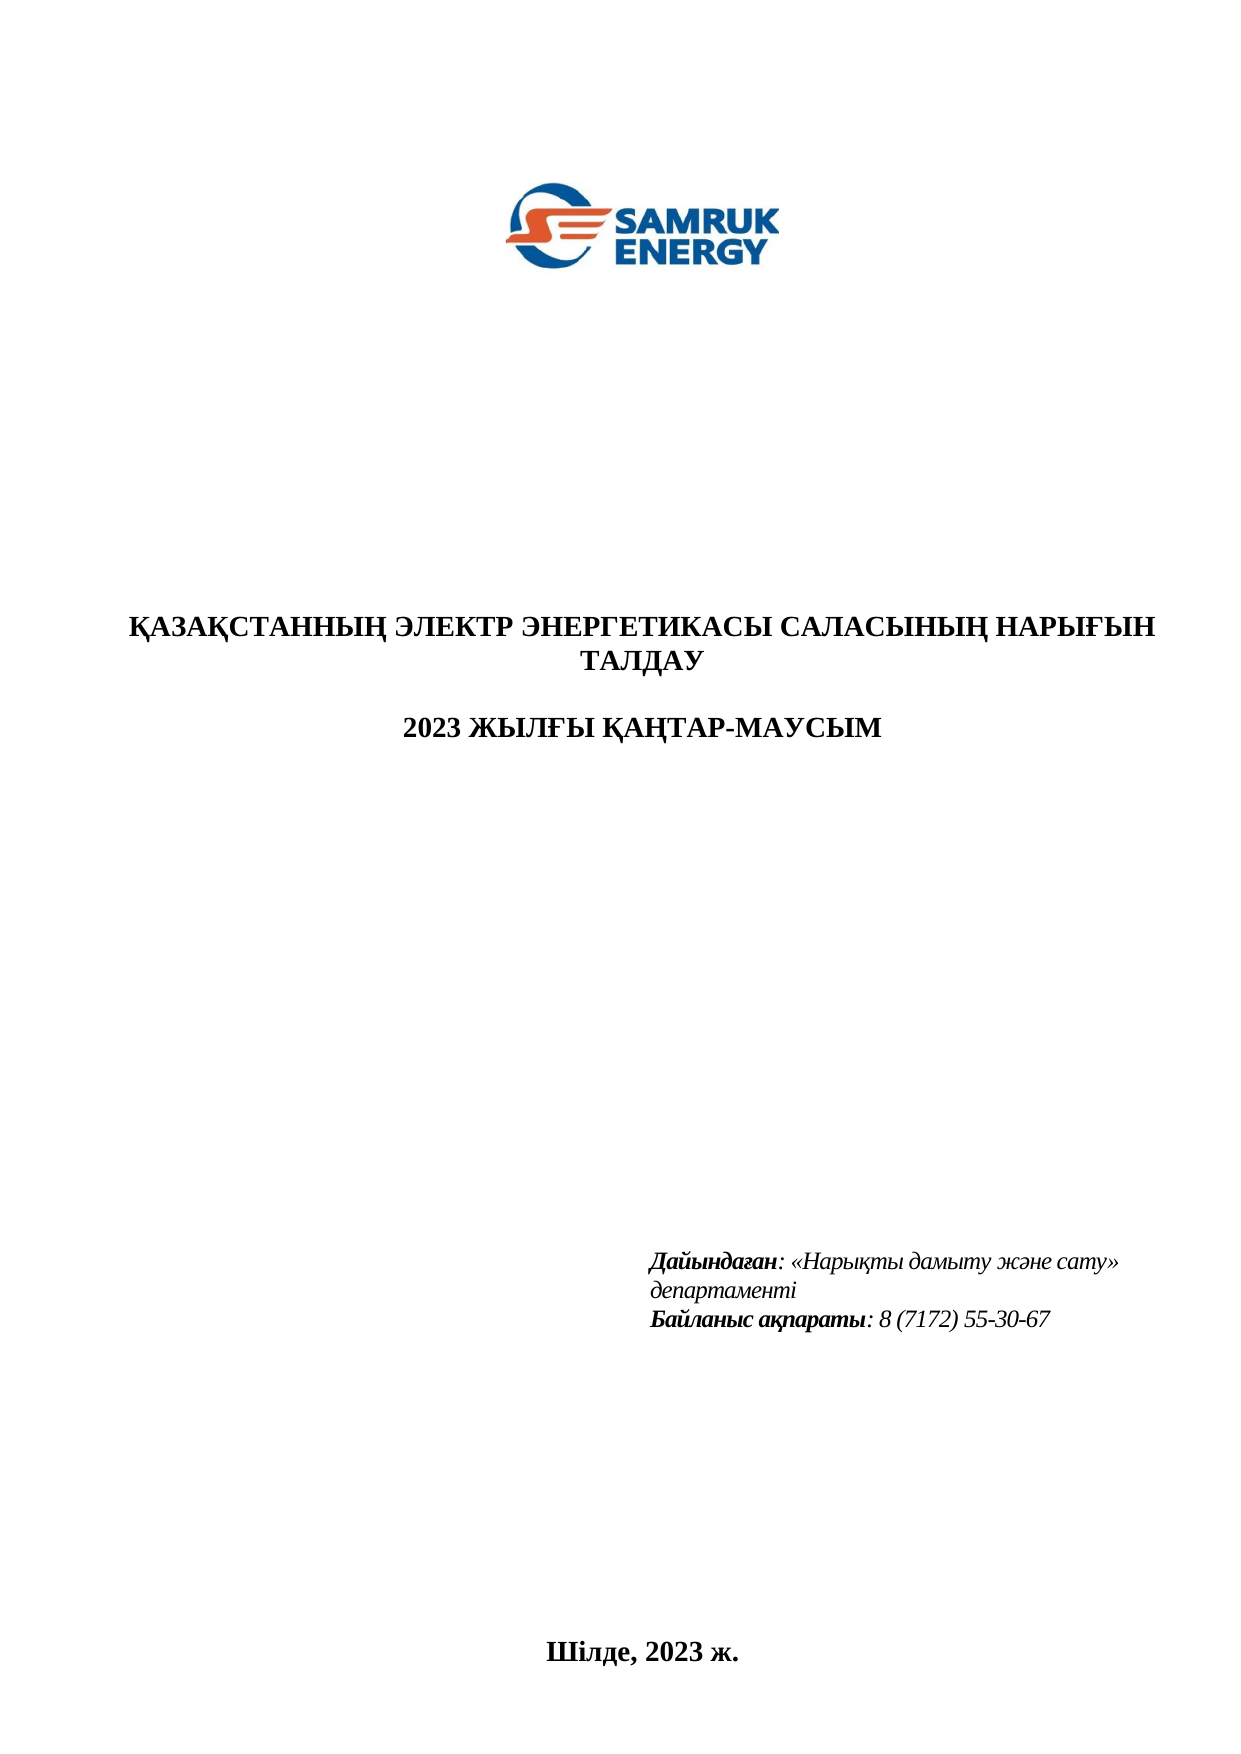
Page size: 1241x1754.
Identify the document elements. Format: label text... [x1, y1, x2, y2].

text Шілде, 2023 ж. [118, 1634, 1167, 1668]
text 2023 ЖЫЛҒЫ ҚАҢТАР-МАУСЫМ [118, 710, 1167, 743]
text Дайындаған: «Нарықты дамыту және сату» департаменті [650, 1246, 1167, 1304]
picture [505, 182, 779, 274]
text Байланыс ақпараты: 8 (7172) 55-30-67 [650, 1304, 1167, 1333]
text ҚАЗАҚСТАННЫҢ ЭЛЕКТР ЭНЕРГЕТИКАСЫ САЛАСЫНЫҢ НАРЫҒЫН ТАЛДАУ [118, 609, 1167, 676]
